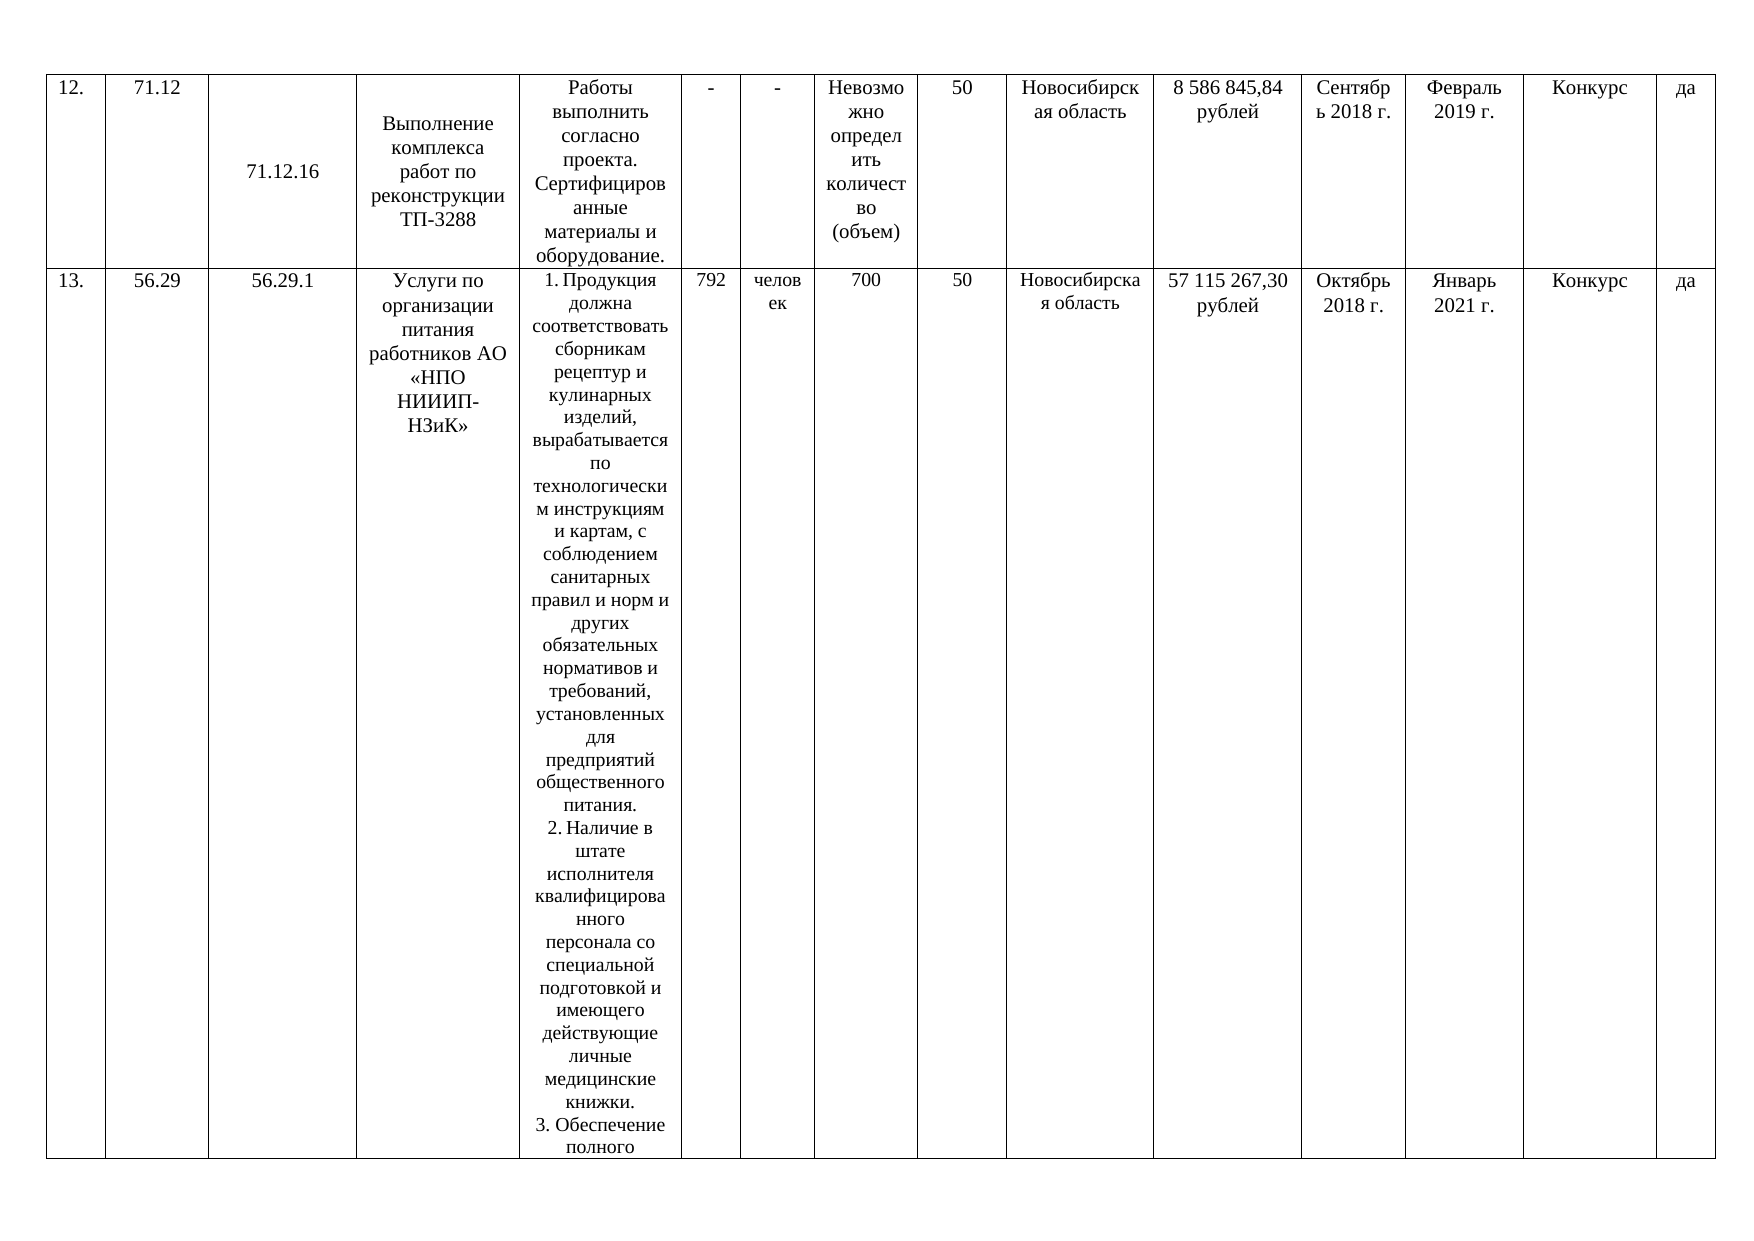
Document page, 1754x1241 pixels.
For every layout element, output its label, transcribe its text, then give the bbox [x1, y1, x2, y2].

table_cell 71.12.16 [209, 75, 356, 267]
table_cell да [1657, 75, 1715, 267]
table_cell 700 [815, 269, 917, 1158]
table_cell 792 [682, 269, 740, 1158]
table_cell 50 [918, 269, 1006, 1158]
table_cell человек [741, 269, 814, 1158]
table_cell - [682, 75, 740, 267]
table_cell 50 [918, 75, 1006, 267]
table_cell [520, 269, 681, 1158]
table_cell 8 586 845,84 рублей [1154, 75, 1301, 267]
table_cell 56.29 [106, 269, 208, 1158]
table_cell Октябрь 2018 г. [1302, 269, 1405, 1158]
table_cell Январь 2021 г. [1406, 269, 1523, 1158]
table_cell 71.12 [106, 75, 208, 267]
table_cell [1007, 269, 1153, 1158]
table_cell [357, 269, 519, 1158]
table_cell Конкурс [1524, 75, 1656, 267]
table_cell да [1657, 269, 1715, 1158]
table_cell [1007, 75, 1153, 267]
table_cell [47, 75, 105, 267]
table_cell Работы выполнить согласно проекта. Сертифицированные материалы и оборудование. [520, 75, 681, 267]
table_cell Сентябрь 2018 г. [1302, 75, 1405, 267]
table_cell [47, 269, 105, 1158]
table_cell Невозможно определить количество (объем) [815, 75, 917, 267]
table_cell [1154, 269, 1301, 1158]
table_cell Февраль 2019 г. [1406, 75, 1523, 267]
table_cell 56.29.1 [209, 269, 356, 1158]
table_cell Конкурс [1524, 269, 1656, 1158]
table_cell Выполнение комплекса работ по реконструкции ТП-3288 [357, 75, 519, 267]
table_cell - [741, 75, 814, 267]
